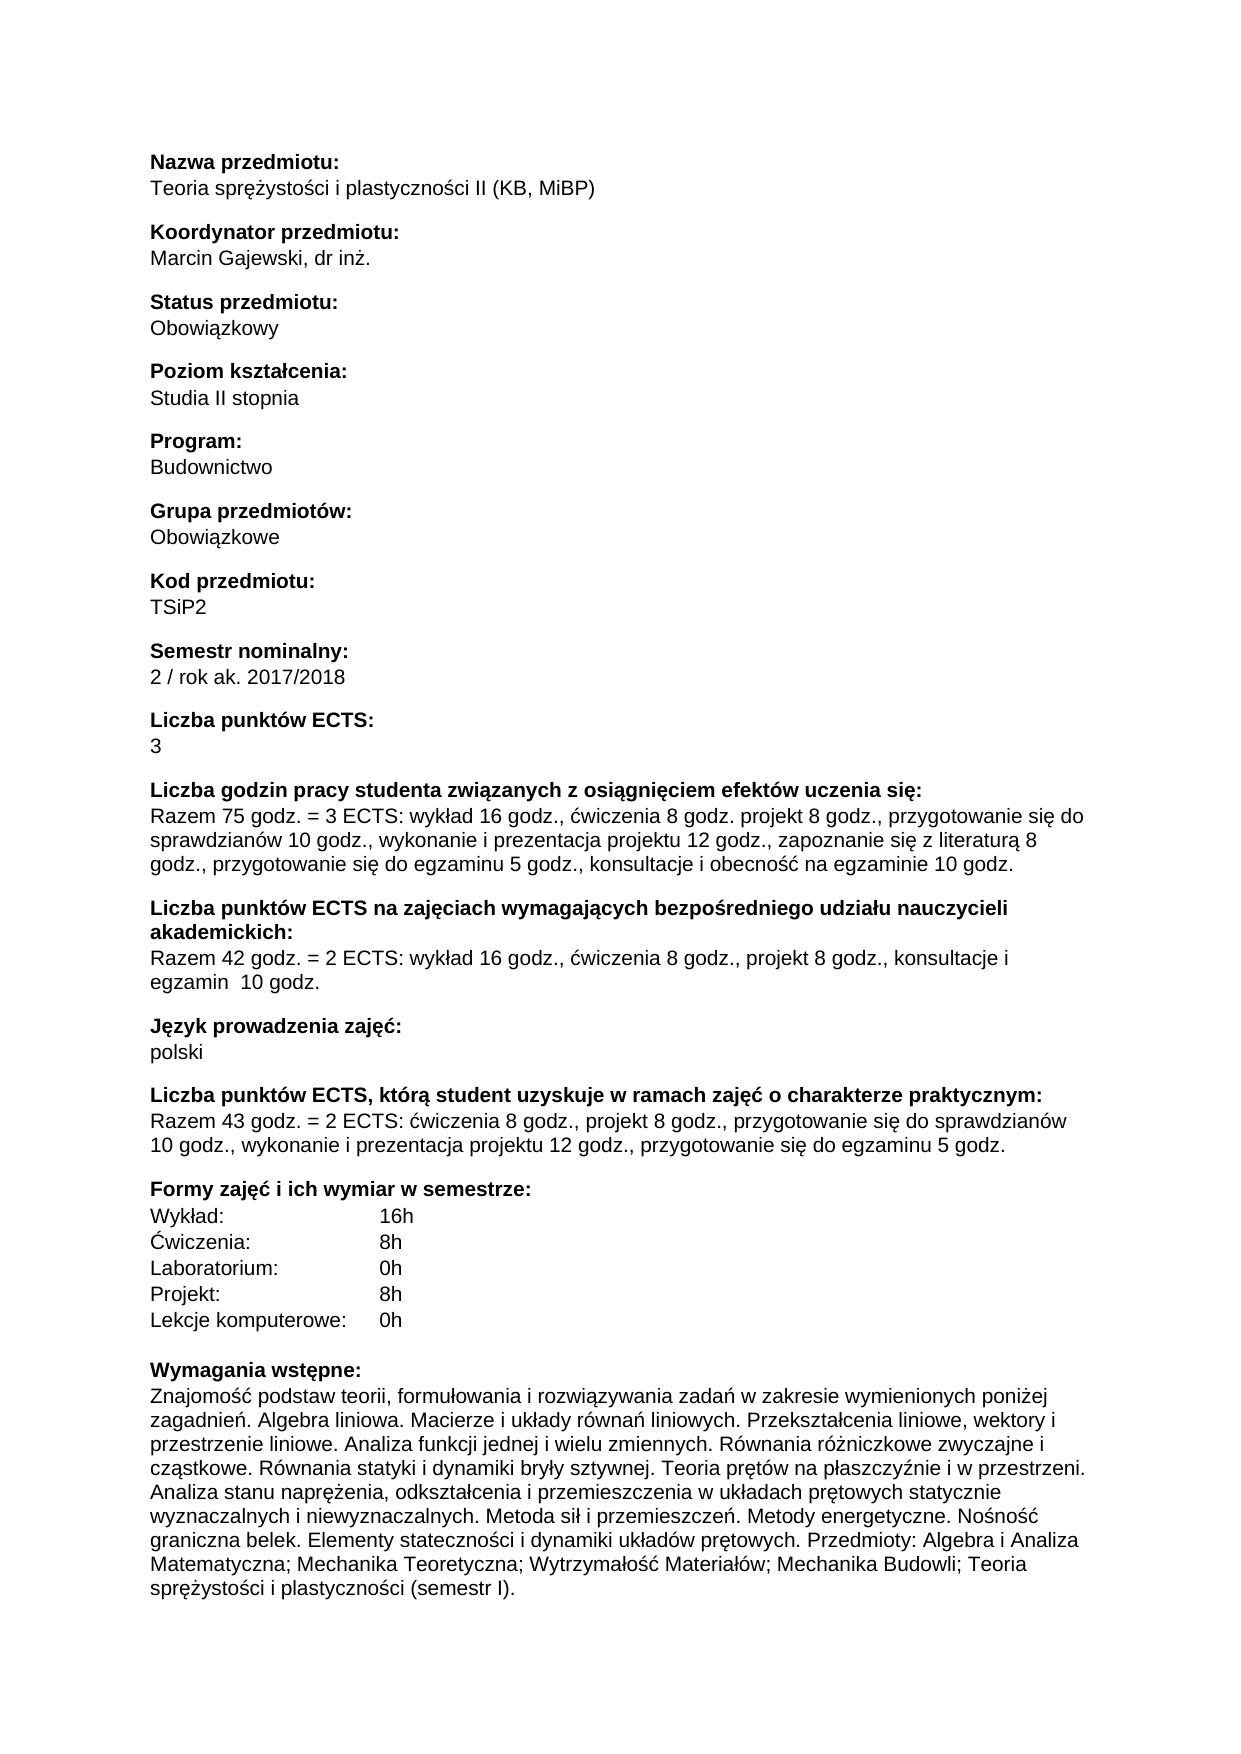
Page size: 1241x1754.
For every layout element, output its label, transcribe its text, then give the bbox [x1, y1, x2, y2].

table_cell Laboratorium: [140, 1256, 367, 1280]
text Koordynator przedmiotu: [150, 220, 1090, 244]
table_cell 0h [369, 1306, 597, 1332]
text Liczba godzin pracy studenta związanych z osiągnięciem efektów uczenia się: [150, 778, 1090, 802]
text Znajomość podstaw teorii, formułowania i rozwiązywania zadań w zakresie wymienionych poniżej zagadnień. Algebra liniowa. Macierze i układy równań liniowych. Przekształcenia liniowe, wektory i przestrzenie liniowe. Analiza funkcji jednej i wielu zmiennych. Równania różniczkowe zwyczajne i cząstkowe. Równania statyki i dynamiki bryły sztywnej. Teoria prętów na płaszczyźnie i w przestrzeni. Analiza stanu naprężenia, odkształcenia i przemieszczenia w układach prętowych statycznie wyznaczalnych i niewyznaczalnych. Metoda sił i przemieszczeń. Metody energetyczne. Nośność graniczna belek. Elementy stateczności i dynamiki układów prętowych. Przedmioty: Algebra i Analiza Matematyczna; Mechanika Teoretyczna; Wytrzymałość Materiałów; Mechanika Budowli; Teoria sprężystości i plastyczności (semestr I). [150, 1384, 1090, 1599]
text Teoria sprężystości i plastyczności II (KB, MiBP) [150, 176, 1090, 200]
text Kod przedmiotu: [150, 569, 1090, 593]
text Liczba punktów ECTS na zajęciach wymagających bezpośredniego udziału nauczycieli akademickich: [150, 896, 1090, 944]
text Razem 42 godz. = 2 ECTS: wykład 16 godz., ćwiczenia 8 godz., projekt 8 godz., konsultacje i egzamin 10 godz. [150, 946, 1090, 994]
table_header Wykład: [140, 1204, 367, 1228]
text Razem 43 godz. = 2 ECTS: ćwiczenia 8 godz., projekt 8 godz., przygotowanie się do sprawdzianów 10 godz., wykonanie i prezentacja projektu 12 godz., przygotowanie się do egzaminu 5 godz. [150, 1109, 1090, 1157]
text 2 / rok ak. 2017/2018 [150, 664, 1090, 688]
text Semestr nominalny: [150, 638, 1090, 662]
text Grupa przedmiotów: [150, 499, 1090, 523]
table_cell 8h [369, 1280, 597, 1306]
text Program: [150, 429, 1090, 453]
table_cell Ćwiczenia: [140, 1230, 367, 1254]
text Obowiązkowe [150, 525, 1090, 549]
text Obowiązkowy [150, 316, 1090, 339]
table_cell Lekcje komputerowe: [140, 1308, 367, 1332]
table_cell 0h [369, 1254, 597, 1280]
text Liczba punktów ECTS, którą student uzyskuje w ramach zajęć o charakterze praktycznym: [150, 1083, 1090, 1107]
text Język prowadzenia zajęć: [150, 1013, 1090, 1037]
text Studia II stopnia [150, 385, 1090, 409]
text Liczba punktów ECTS: [150, 708, 1090, 732]
text Nazwa przedmiotu: [150, 150, 1090, 174]
text polski [150, 1039, 1090, 1063]
table_cell Projekt: [140, 1282, 367, 1306]
text Marcin Gajewski, dr inż. [150, 246, 1090, 270]
text Razem 75 godz. = 3 ECTS: wykład 16 godz., ćwiczenia 8 godz. projekt 8 godz., przygotowanie się do sprawdzianów 10 godz., wykonanie i prezentacja projektu 12 godz., zapoznanie się z literaturą 8 godz., przygotowanie się do egzaminu 5 godz., konsultacje i obecność na egzaminie 10 godz. [150, 804, 1090, 876]
table_header 16h [369, 1204, 597, 1228]
text Formy zajęć i ich wymiar w semestrze: [150, 1177, 1090, 1201]
text Status przedmiotu: [150, 289, 1090, 313]
text Wymagania wstępne: [150, 1358, 1090, 1382]
text TSiP2 [150, 595, 1090, 619]
text Poziom kształcenia: [150, 359, 1090, 383]
text Budownictwo [150, 455, 1090, 479]
table_cell 8h [369, 1228, 597, 1254]
text 3 [150, 734, 1090, 758]
